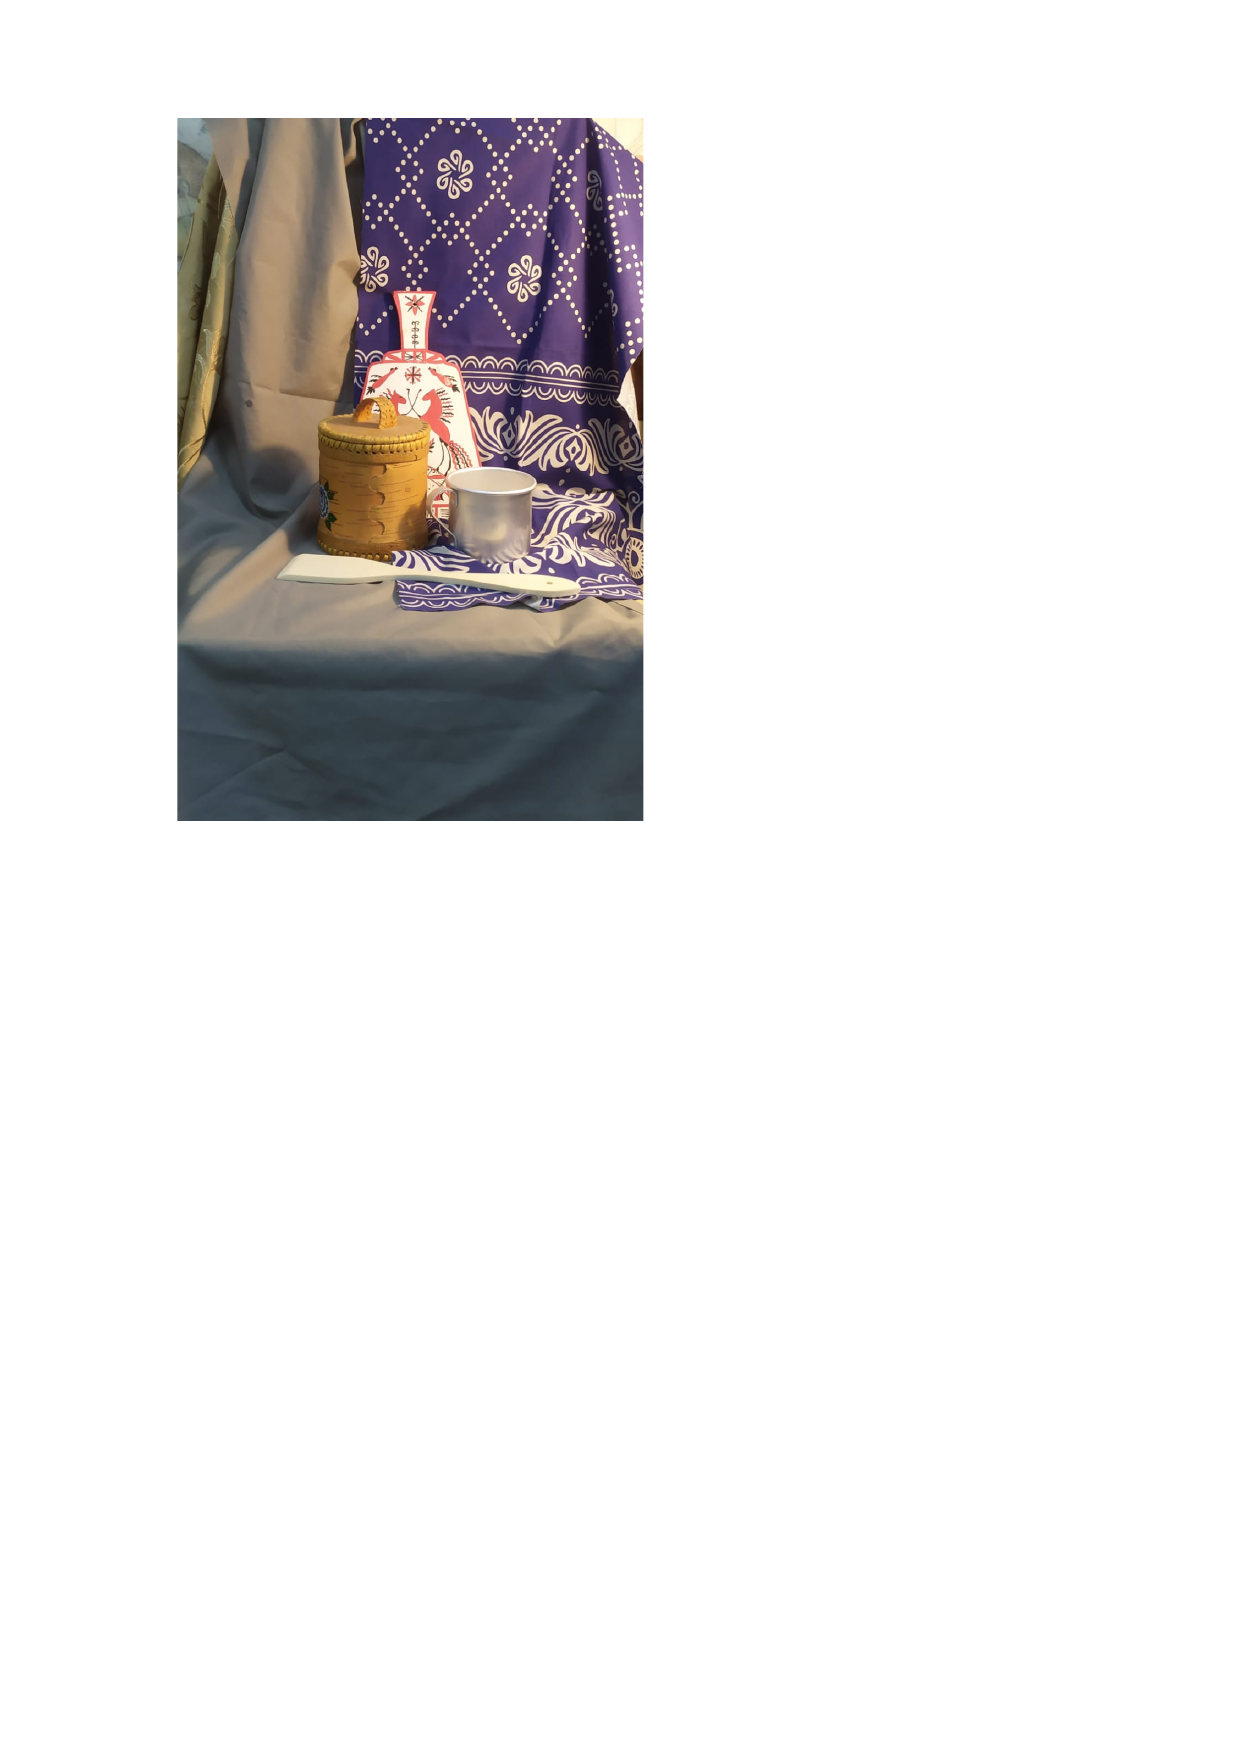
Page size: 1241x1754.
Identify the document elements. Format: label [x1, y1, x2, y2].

picture [177, 118, 644, 821]
